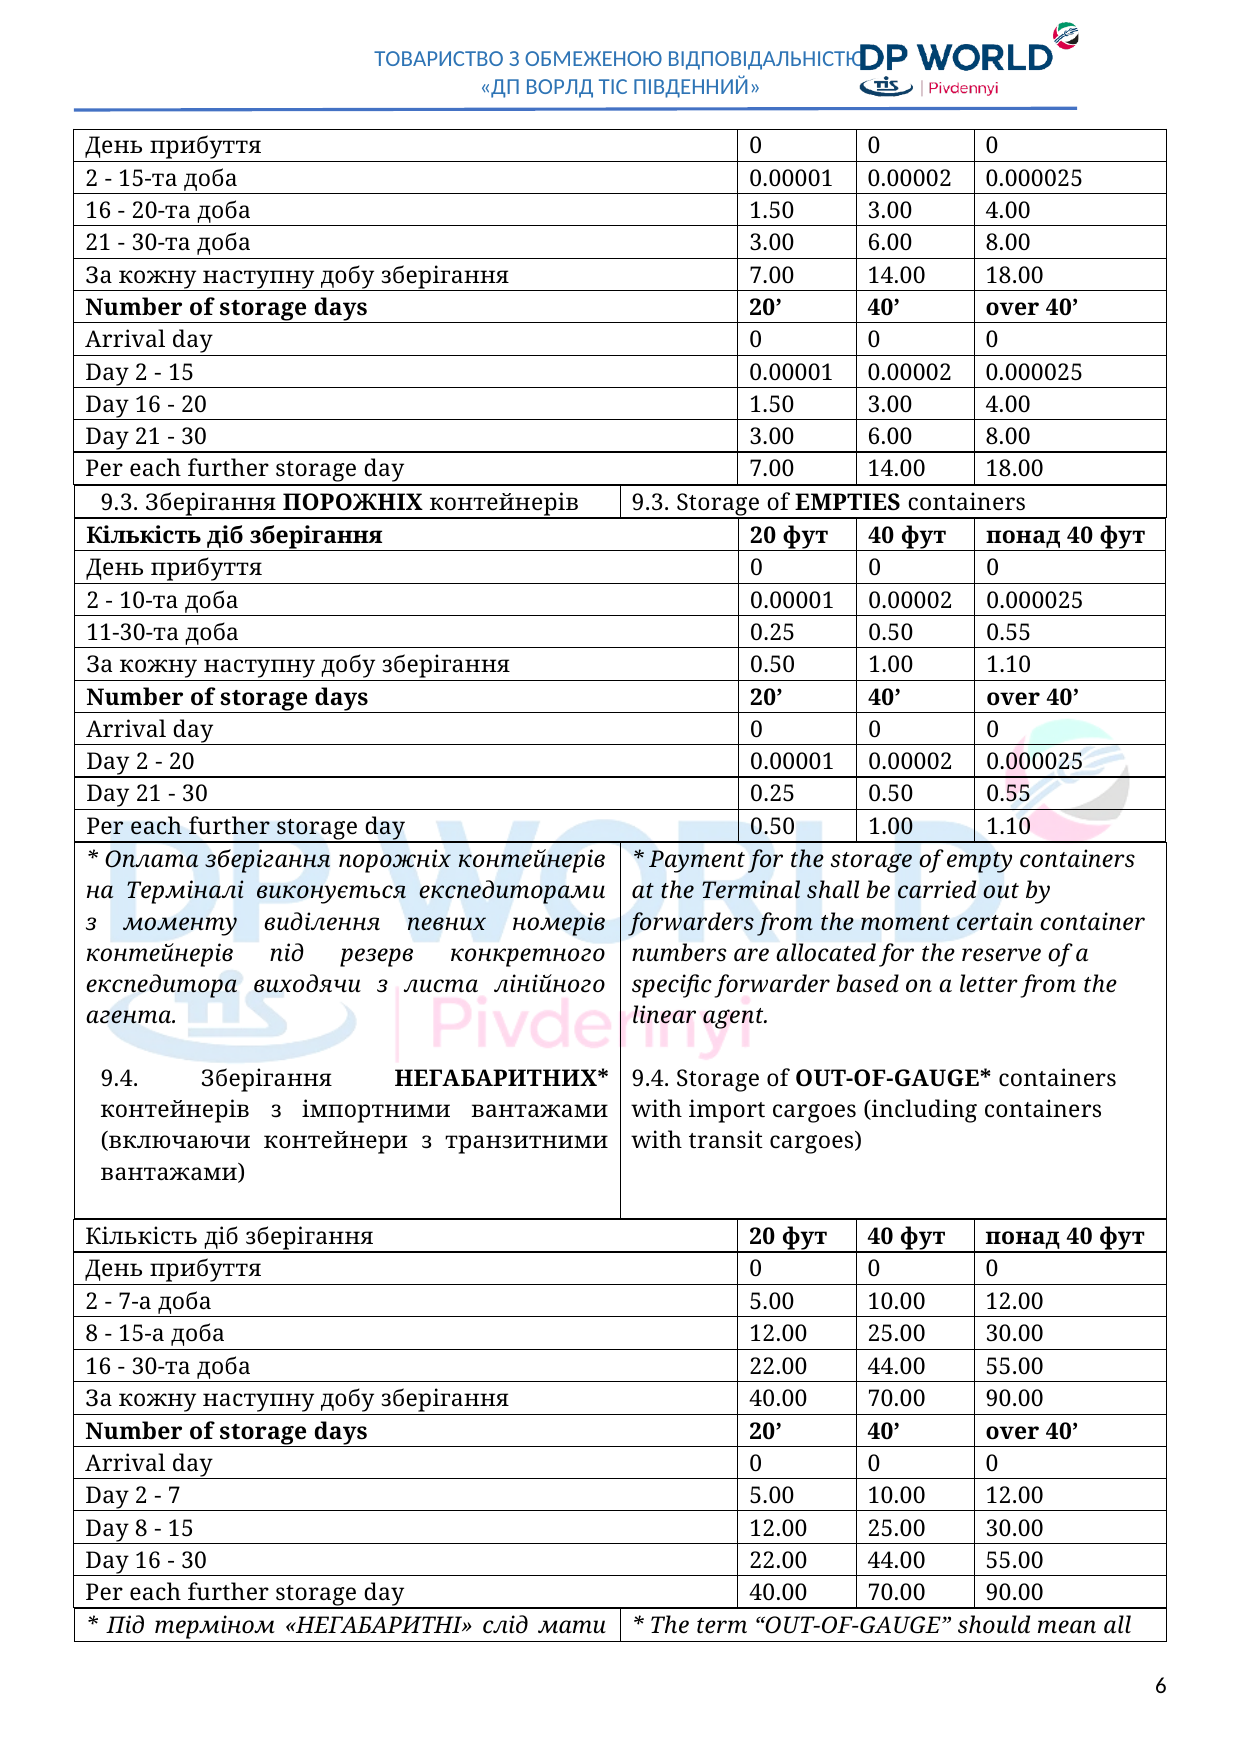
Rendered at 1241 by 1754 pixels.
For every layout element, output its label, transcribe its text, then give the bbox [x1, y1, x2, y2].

table_cell 40.00 [738, 1576, 856, 1607]
table_cell 12.00 [975, 1479, 1166, 1510]
table_cell 0.55 [975, 616, 1165, 647]
table_cell 7.00 [738, 453, 856, 484]
table_cell 90.00 [975, 1576, 1166, 1607]
table_cell 40’ [857, 681, 974, 712]
table_cell 0 [975, 130, 1166, 161]
table_cell 0 [975, 551, 1165, 583]
table_cell 0 [857, 1253, 974, 1284]
table_header Кількість діб зберігання [74, 1220, 737, 1251]
table_cell За кожну наступну добу зберігання [74, 259, 737, 290]
table_cell Day 21 - 30 [75, 778, 738, 809]
table_cell Day 16 - 30 [74, 1544, 737, 1575]
table_cell 0.50 [857, 778, 974, 809]
table_header [738, 1220, 856, 1251]
table_cell 20’ [738, 1415, 856, 1446]
table_cell 0.000025 [975, 162, 1166, 193]
table_cell 0.00001 [738, 162, 856, 193]
table_cell 20’ [738, 291, 856, 322]
table_cell 0.25 [739, 778, 856, 809]
table_cell 7.00 [738, 259, 856, 290]
table_cell Day 8 - 15 [74, 1511, 737, 1543]
table_cell День прибуття [74, 130, 737, 161]
table_cell 0.00001 [739, 745, 856, 776]
table_cell 18.00 [975, 453, 1166, 484]
table_cell 0 [857, 130, 974, 161]
table_cell Day 2 - 20 [75, 745, 738, 776]
table_cell 10.00 [857, 1285, 974, 1316]
table_cell Number of storage days [75, 681, 738, 712]
table_cell 40’ [857, 1415, 974, 1446]
table_cell Per each further storage day [75, 810, 738, 841]
table_cell 44.00 [857, 1350, 974, 1381]
table_cell 16 - 20-та доба [74, 194, 737, 225]
table_cell 8.00 [975, 226, 1166, 258]
table_cell 0.00001 [738, 356, 856, 387]
table_cell 0.50 [739, 648, 856, 679]
table_cell over 40’ [975, 1415, 1166, 1446]
table_cell 12.00 [738, 1317, 856, 1349]
table_cell 3.00 [738, 226, 856, 258]
table_cell 6.00 [857, 420, 974, 451]
table_cell 0 [975, 323, 1166, 354]
table_cell 0 [857, 323, 974, 354]
table_cell Number of storage days [74, 291, 737, 322]
table_cell 0.00002 [857, 162, 974, 193]
table_cell 0.00001 [739, 584, 856, 615]
table_cell 2 - 10-та доба [75, 584, 738, 615]
table_cell 11-30-та доба [75, 616, 738, 647]
table_cell 70.00 [857, 1382, 974, 1413]
table_cell 0.000025 [975, 745, 1165, 776]
table_cell 1.10 [975, 810, 1165, 841]
table_cell 1.10 [975, 648, 1165, 679]
table_cell 55.00 [975, 1544, 1166, 1575]
table_cell over 40’ [975, 291, 1166, 322]
table_cell 8.00 [975, 420, 1166, 451]
table_cell 44.00 [857, 1544, 974, 1575]
table_cell 21 - 30-та доба [74, 226, 737, 258]
table_cell Arrival day [75, 713, 738, 744]
table_cell Number of storage days [74, 1415, 737, 1446]
table_cell 0.00002 [857, 745, 974, 776]
table_cell Day 21 - 30 [74, 420, 737, 451]
table_cell 3.00 [857, 194, 974, 225]
table_cell Per each further storage day [74, 453, 737, 484]
table_header 9.3. Зберігання ПОРОЖНІХ контейнерів [75, 486, 620, 517]
table_cell 90.00 [975, 1382, 1166, 1413]
table_cell Day 2 - 15 [74, 356, 737, 387]
table_cell 0 [975, 713, 1165, 744]
table_cell 30.00 [975, 1317, 1166, 1349]
table_cell 0 [738, 323, 856, 354]
table_cell 4.00 [975, 194, 1166, 225]
table_header * Payment for the storage of empty containers at the Тerminal shall be carried out by forwarders from the moment certain container numbers are allocated for the reserve of a specific forwarder based on a letter from the linear agent. 9.4. Storage of OUT-OF-GAUGE* containers with import cargoes (including containers with transit cargoes) [621, 843, 1166, 1218]
table_cell 0 [975, 1253, 1166, 1284]
table_cell 25.00 [857, 1511, 974, 1543]
table_cell 1.00 [857, 648, 974, 679]
table_header 9.3. Storage of EMPTIES containers [621, 486, 1166, 517]
table_cell 70.00 [857, 1576, 974, 1607]
table_cell 0.50 [739, 810, 856, 841]
table_cell 40’ [857, 291, 974, 322]
table_cell 5.00 [738, 1285, 856, 1316]
table_cell 12.00 [975, 1285, 1166, 1316]
table_cell 0.00002 [857, 584, 974, 615]
table_cell 3.00 [857, 388, 974, 419]
table_cell 2 - 15-та доба [74, 162, 737, 193]
table_cell 0.50 [857, 616, 974, 647]
table_cell 0 [738, 130, 856, 161]
table_cell 22.00 [738, 1544, 856, 1575]
table_header * Оплата зберігання порожніх контейнерів на Терміналі виконується експедиторами з моменту виділення певних номерів контейнерів під резерв конкретного експедитора виходячи з листа лінійного агента. 9.4. Зберігання НЕГАБАРИТНИХ* контейнерів з імпортними вантажами (включаючи контейнери з транзитними вантажами) [75, 843, 620, 1218]
table_cell 0 [857, 1447, 974, 1478]
table_header понад [975, 519, 1165, 550]
table_cell 1.50 [738, 388, 856, 419]
table_cell 0.00002 [857, 356, 974, 387]
table_cell 1.50 [738, 194, 856, 225]
table_cell Day 2 - 7 [74, 1479, 737, 1510]
table_cell 3.00 [738, 420, 856, 451]
table_header Кількість діб зберігання [75, 519, 738, 550]
table_cell 5.00 [738, 1479, 856, 1510]
table_cell 0.55 [975, 778, 1165, 809]
table_header понад [975, 1220, 1166, 1251]
table_cell 14.00 [857, 259, 974, 290]
table_header [739, 519, 856, 550]
table_cell Day 16 - 20 [74, 388, 737, 419]
table_cell 55.00 [975, 1350, 1166, 1381]
table_cell over 40’ [975, 681, 1165, 712]
table_cell За кожну наступну добу зберігання [74, 1382, 737, 1413]
table_cell 18.00 [975, 259, 1166, 290]
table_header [75, 1609, 620, 1641]
table_cell Arrival day [74, 323, 737, 354]
table_cell Arrival day [74, 1447, 737, 1478]
table_cell 14.00 [857, 453, 974, 484]
table_cell 25.00 [857, 1317, 974, 1349]
table_cell 0 [739, 551, 856, 583]
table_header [621, 1609, 1166, 1641]
table_cell 30.00 [975, 1511, 1166, 1543]
table_cell 0 [738, 1253, 856, 1284]
table_cell 20’ [739, 681, 856, 712]
table_cell 0 [857, 713, 974, 744]
table_cell 4.00 [975, 388, 1166, 419]
table_header [857, 519, 974, 550]
table_cell 6.00 [857, 226, 974, 258]
table_cell 0.000025 [975, 584, 1165, 615]
picture [853, 13, 1078, 101]
table_header [857, 1220, 974, 1251]
table_cell 0 [975, 1447, 1166, 1478]
table_cell 1.00 [857, 810, 974, 841]
table_cell 22.00 [738, 1350, 856, 1381]
table_cell За кожну наступну добу зберігання [75, 648, 738, 679]
table_cell 10.00 [857, 1479, 974, 1510]
table_cell День прибуття [74, 1253, 737, 1284]
table_cell 0 [739, 713, 856, 744]
table_cell Per each further storage day [74, 1576, 737, 1607]
table_cell День прибуття [75, 551, 738, 583]
table_cell 2 - 7-а доба [74, 1285, 737, 1316]
table_cell 0 [738, 1447, 856, 1478]
table_cell 8 - 15-а доба [74, 1317, 737, 1349]
table_cell 0.000025 [975, 356, 1166, 387]
table_cell 0.25 [739, 616, 856, 647]
table_cell 12.00 [738, 1511, 856, 1543]
table_cell 40.00 [738, 1382, 856, 1413]
table_cell 16 - 30-та доба [74, 1350, 737, 1381]
table_cell 0 [857, 551, 974, 583]
